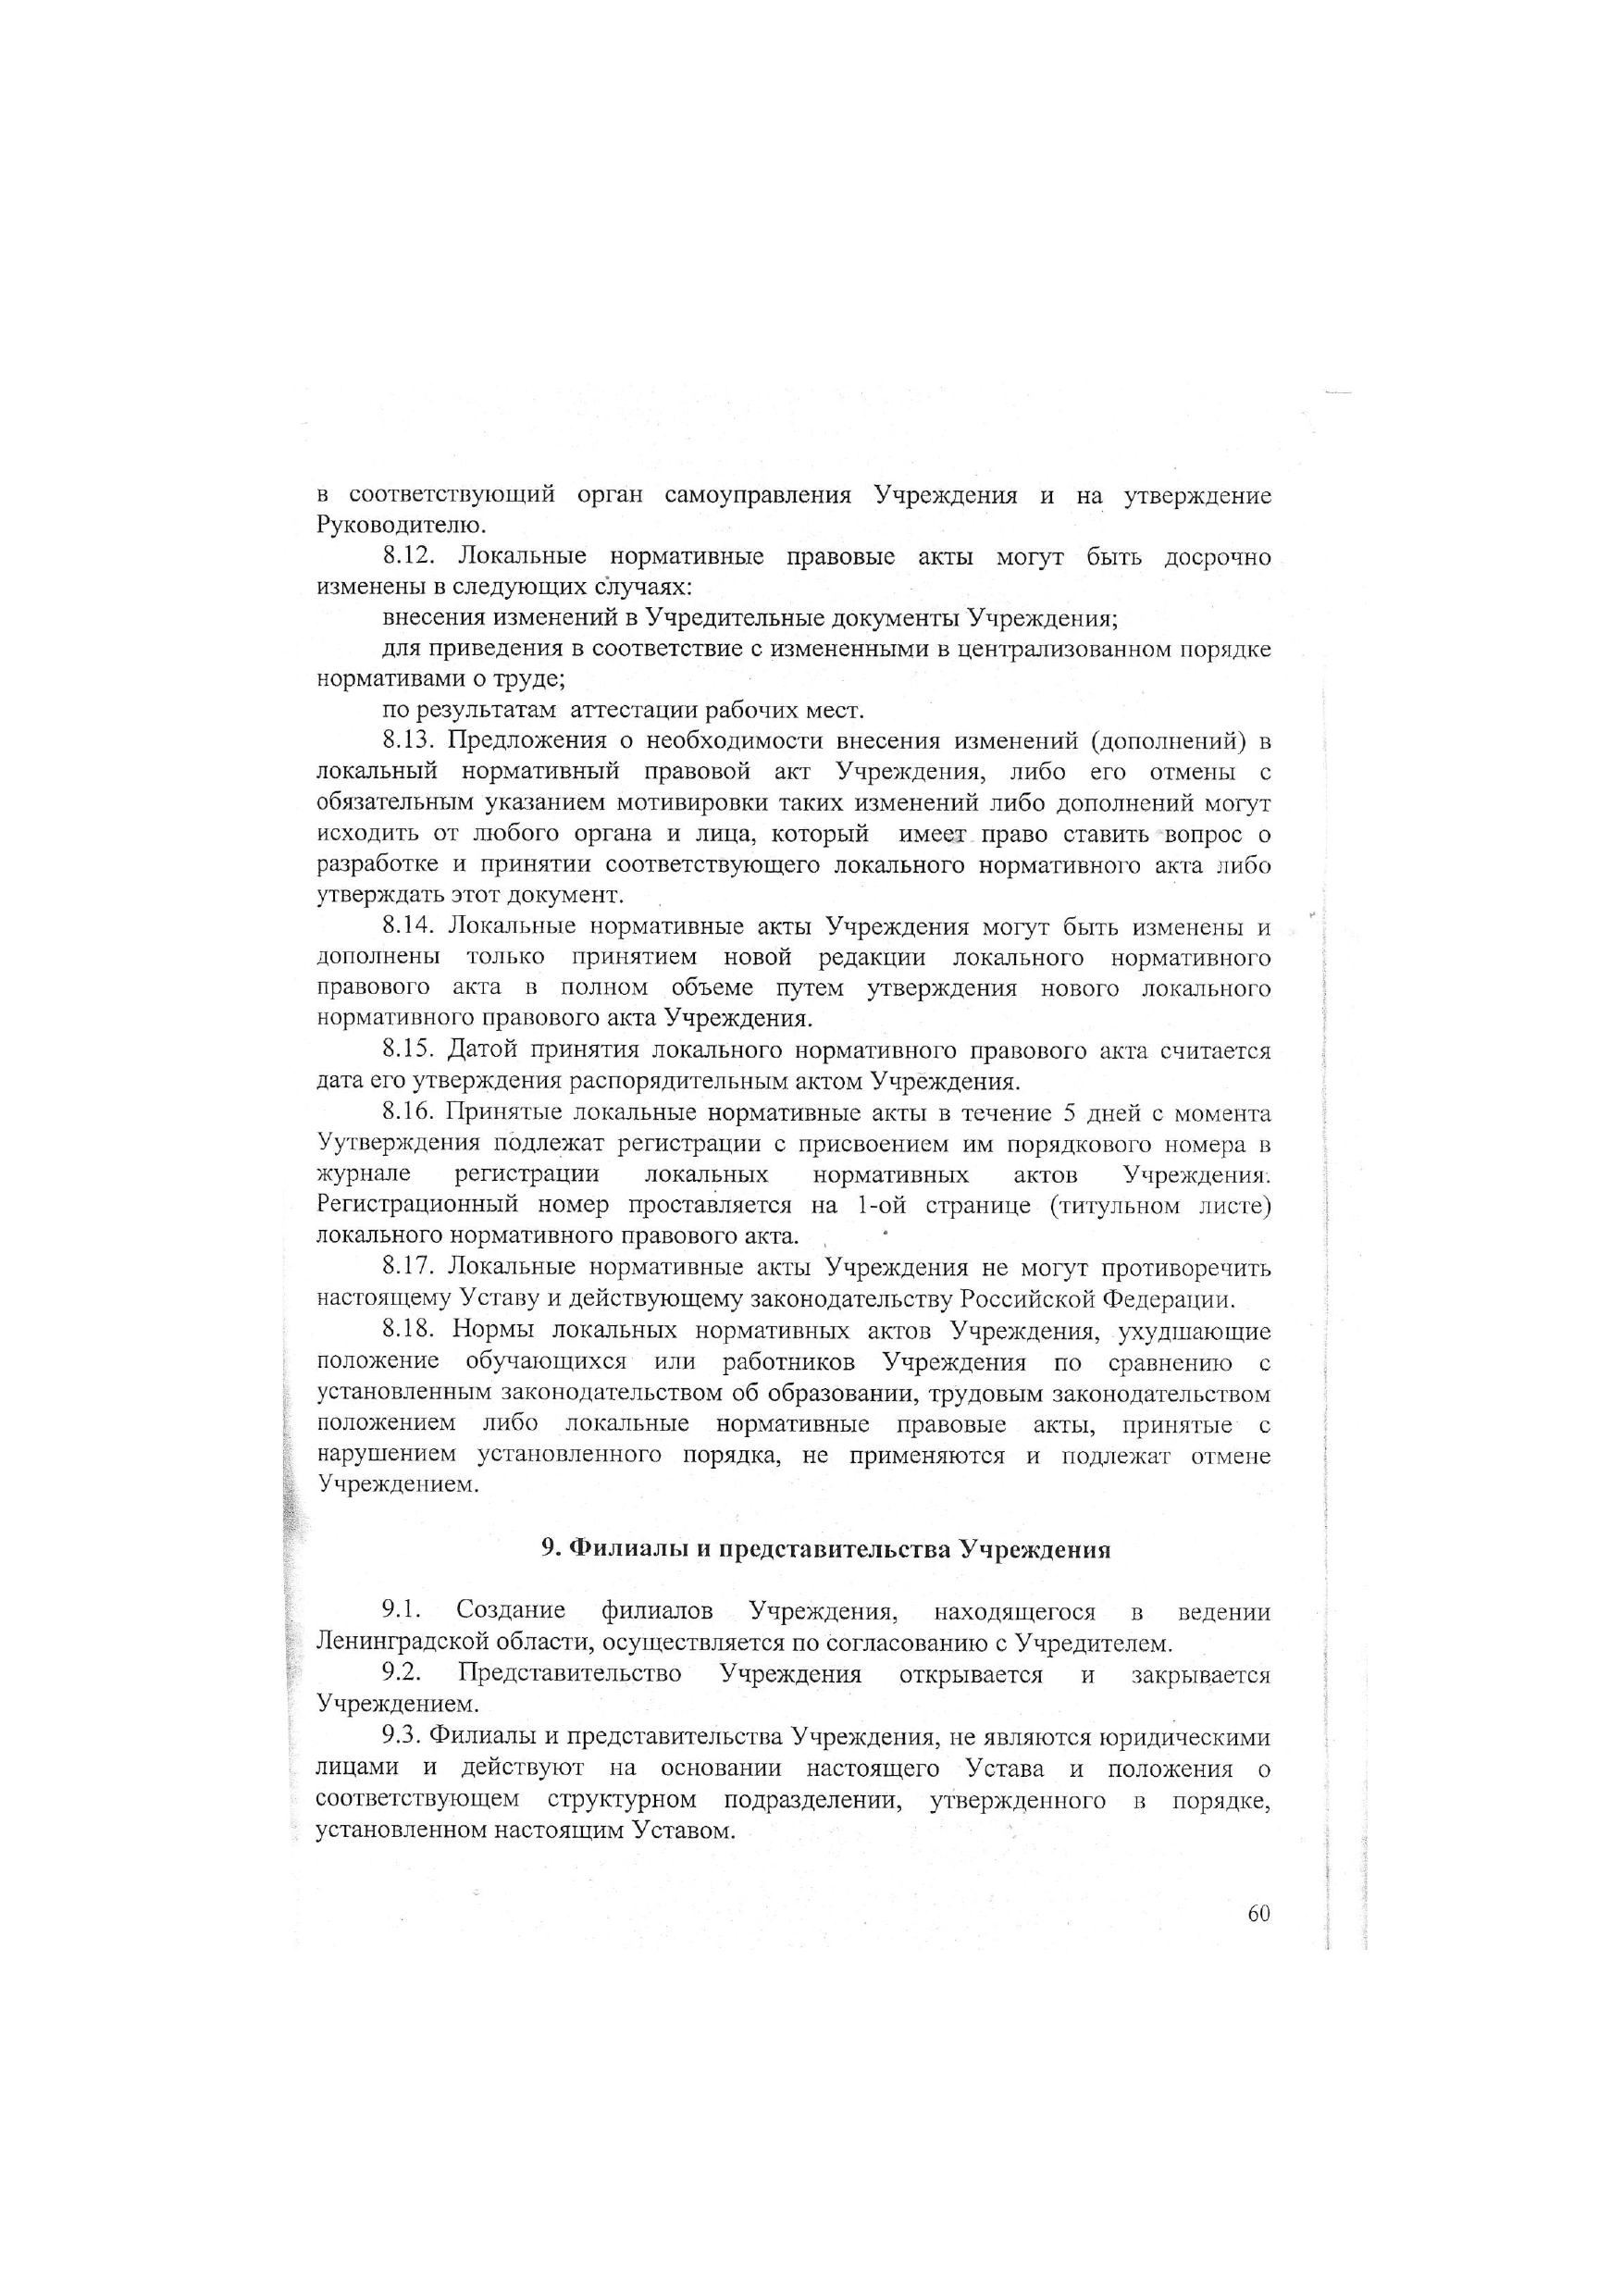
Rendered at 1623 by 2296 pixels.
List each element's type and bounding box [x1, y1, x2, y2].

picture [282, 381, 1368, 1950]
